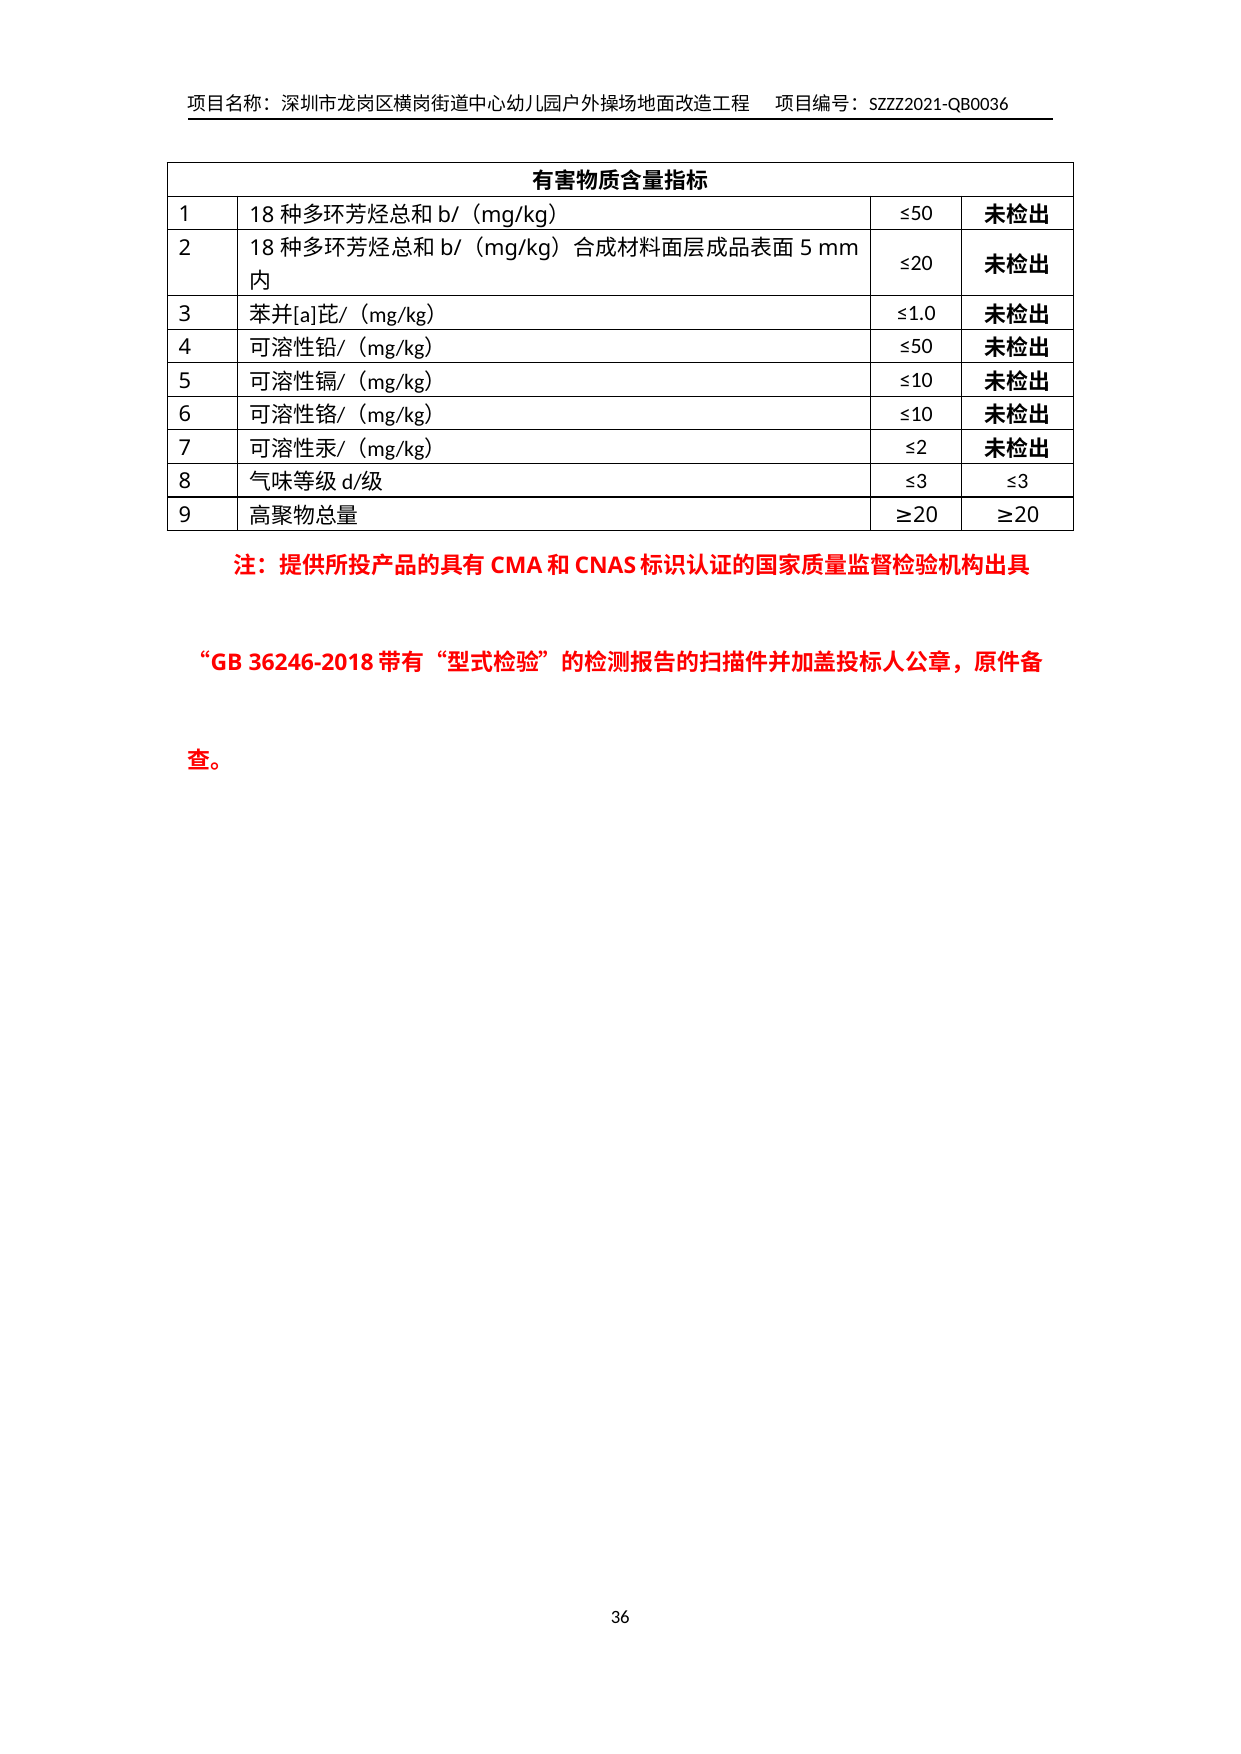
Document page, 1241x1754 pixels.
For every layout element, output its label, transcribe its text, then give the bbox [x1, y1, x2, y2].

table_cell 高聚物总量 [238, 498, 870, 530]
table_cell ≥20 [962, 498, 1073, 530]
table_cell 2 [168, 230, 237, 295]
table_cell ≤50 [871, 197, 961, 229]
table_cell ≤50 [871, 330, 961, 362]
table_cell 3 [168, 296, 237, 329]
table_cell 7 [168, 430, 237, 463]
table_cell ≤20 [871, 230, 961, 295]
table_cell ≥20 [871, 498, 961, 530]
table_cell 1 [168, 197, 237, 229]
table_cell 可溶性镉/（mg/kg） [238, 363, 870, 396]
table_cell 气味等级 d/级 [238, 464, 870, 496]
text 注：提供所投产品的具有CMA和CNAS标识认证的国家质量监督检验机构出具“GB 36246-2018带有“型式检验”的检测报告的扫描件并加盖投标人公章，原件备查。 [187, 531, 1053, 791]
table_cell ≤1.0 [871, 296, 961, 329]
table_cell 未检出 [962, 296, 1073, 329]
table_cell 18 种多环芳烃总和b/（mg/kg） [238, 197, 870, 229]
table_cell ≤10 [871, 397, 961, 429]
table_cell 可溶性铬/（mg/kg） [238, 397, 870, 429]
table_cell 6 [168, 397, 237, 429]
table_cell 未检出 [962, 197, 1073, 229]
table_cell 未检出 [962, 330, 1073, 362]
table_cell 未检出 [962, 397, 1073, 429]
table_cell 5 [168, 363, 237, 396]
table_cell 可溶性汞/（mg/kg） [238, 430, 870, 463]
table_cell 未检出 [962, 230, 1073, 295]
table_cell 8 [168, 464, 237, 496]
table_cell ≤3 [871, 464, 961, 496]
table_cell ≤3 [962, 464, 1073, 496]
table_cell 4 [168, 330, 237, 362]
table_cell 可溶性铅/（mg/kg） [238, 330, 870, 362]
table_cell 未检出 [962, 363, 1073, 396]
table_cell 9 [168, 498, 237, 530]
table_cell ≤10 [871, 363, 961, 396]
table_cell ≤2 [871, 430, 961, 463]
table_cell 有害物质含量指标 [168, 163, 1073, 196]
table_cell 苯并[a]芘/（mg/kg） [238, 296, 870, 329]
table_cell 18 种多环芳烃总和b/（mg/kg）合成材料面层成品表面5 mm 内 [238, 230, 870, 295]
table_cell 未检出 [962, 430, 1073, 463]
